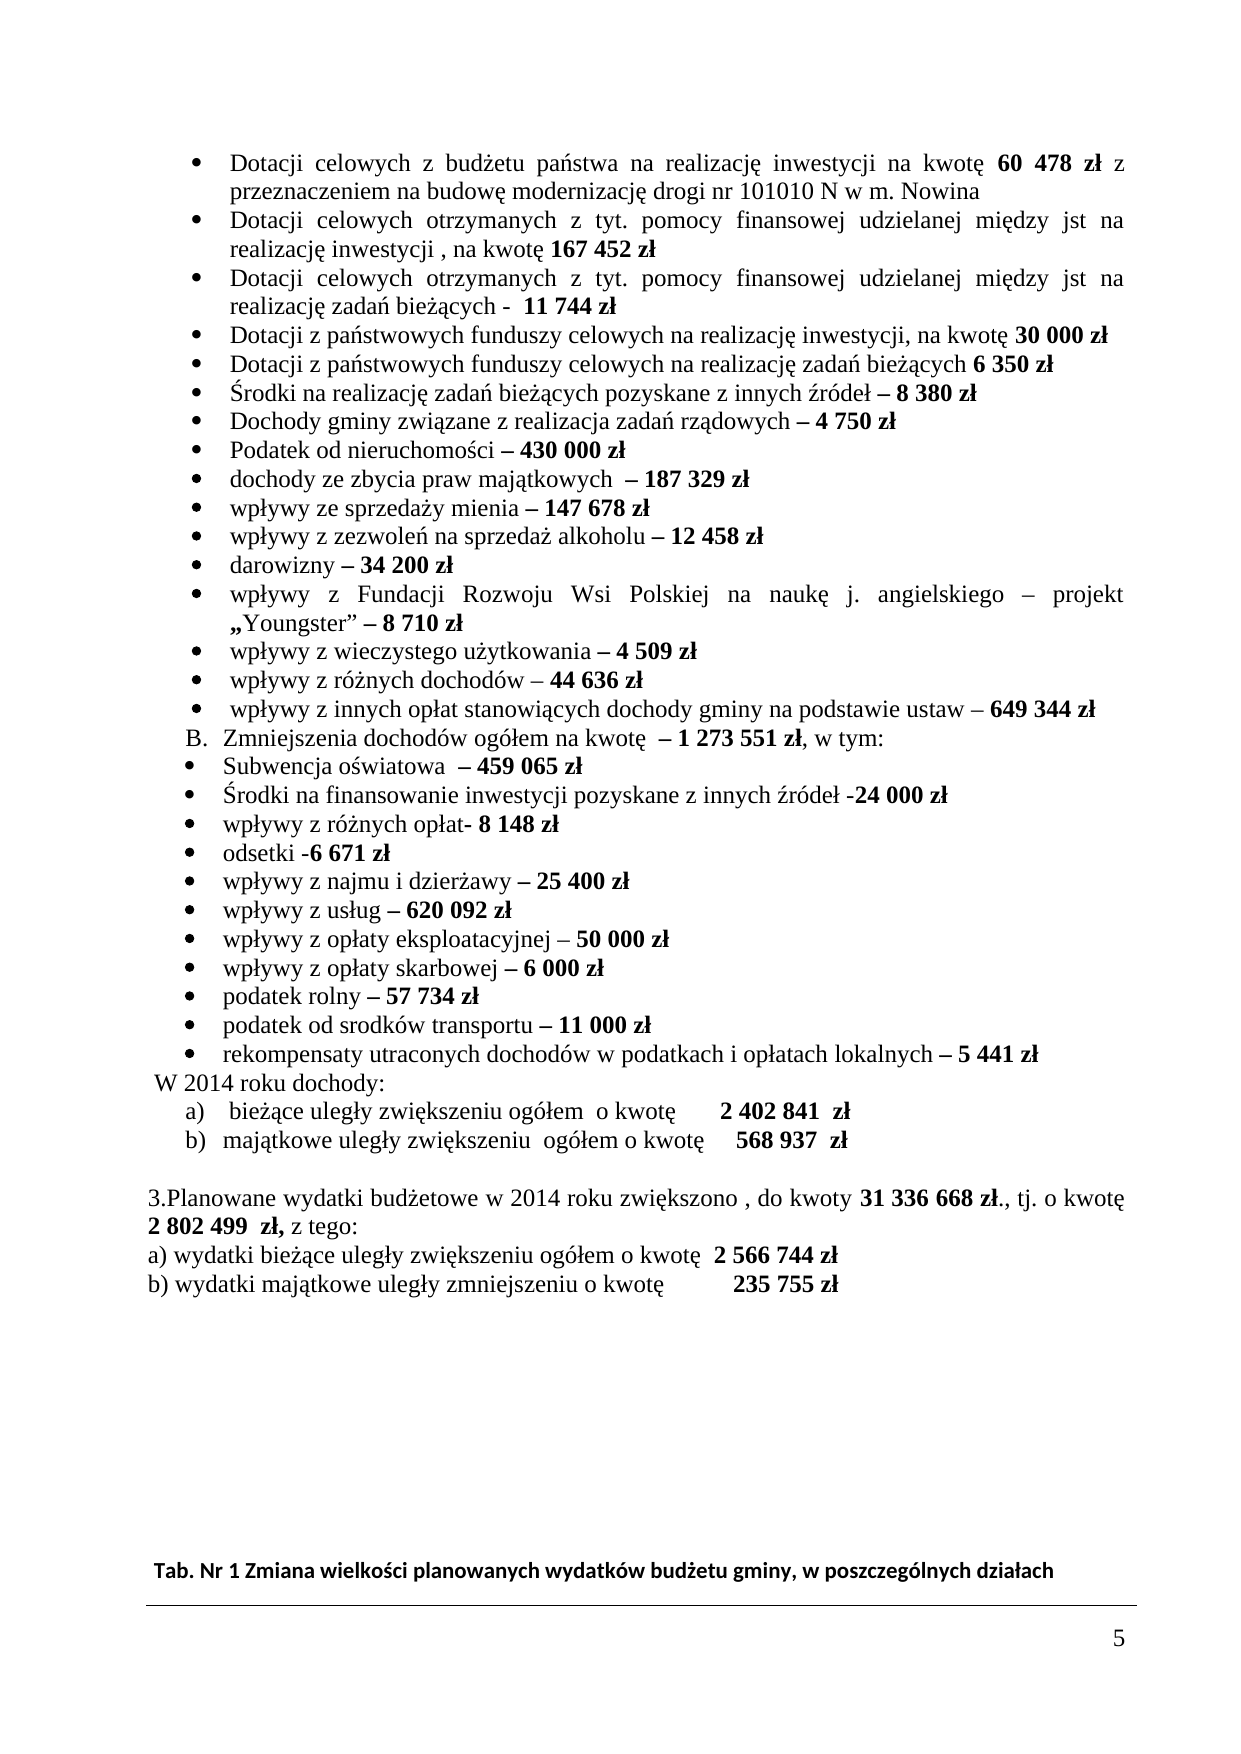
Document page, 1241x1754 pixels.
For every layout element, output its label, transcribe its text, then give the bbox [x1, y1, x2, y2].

text 3.Planowane wydatki budżetowe w 2014 roku zwiększono , do kwoty 31 336 668 zł., tj. o kwotę 2 802 499 zł, z tego: [148, 1183, 1125, 1240]
list wpływy ze sprzedaży mienia – 147 678 zł [192, 493, 1125, 521]
list Subwencja oświatowa – 459 065 zł [185, 751, 1125, 780]
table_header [146, 1556, 1137, 1605]
list Dotacji z państwowych funduszy celowych na realizację inwestycji, na kwotę 30 000 zł [192, 320, 1125, 349]
text b) wydatki majątkowe uległy zmniejszeniu o kwotę 235 755 zł [148, 1269, 1125, 1298]
list podatek od srodków transportu – 11 000 zł [185, 1010, 1125, 1039]
list wpływy z wieczystego użytkowania – 4 509 zł [192, 636, 1125, 665]
list Dotacji celowych z budżetu państwa na realizację inwestycji na kwotę 60 478 zł z przeznaczeniem na budowę modernizację drogi nr 101010 N w m. Nowina [192, 148, 1125, 205]
list Zmniejszenia dochodów ogółem na kwotę – 1 273 551 zł, w tym: [185, 723, 1125, 751]
list Środki na finansowanie inwestycji pozyskane z innych źródeł -24 000 zł [185, 780, 1125, 809]
list wpływy z różnych dochodów – 44 636 zł [192, 665, 1125, 694]
list majątkowe uległy zwiększeniu ogółem o kwotę 568 937 zł [185, 1125, 1125, 1154]
list wpływy z usług – 620 092 zł [185, 895, 1125, 924]
list wpływy z opłaty skarbowej – 6 000 zł [185, 953, 1125, 981]
list wpływy z zezwoleń na sprzedaż alkoholu – 12 458 zł [192, 521, 1125, 550]
list darowizny – 34 200 zł [192, 550, 1125, 579]
list dochody ze zbycia praw majątkowych – 187 329 zł [192, 464, 1125, 493]
text a) wydatki bieżące uległy zwiększeniu ogółem o kwotę 2 566 744 zł [148, 1240, 1125, 1269]
list wpływy z opłaty eksploatacyjnej – 50 000 zł [185, 924, 1125, 953]
list wpływy z różnych opłat- 8 148 zł [185, 809, 1125, 838]
list Dochody gminy związane z realizacja zadań rządowych – 4 750 zł [192, 406, 1125, 435]
list podatek rolny – 57 734 zł [185, 981, 1125, 1010]
list Dotacji z państwowych funduszy celowych na realizację zadań bieżących 6 350 zł [192, 349, 1125, 378]
list wpływy z Fundacji Rozwoju Wsi Polskiej na naukę j. angielskiego – projekt „Youngster” – 8 710 zł [192, 579, 1125, 636]
list rekompensaty utraconych dochodów w podatkach i opłatach lokalnych – 5 441 zł [185, 1039, 1125, 1068]
list odsetki -6 671 zł [185, 838, 1125, 866]
list wpływy z innych opłat stanowiących dochody gminy na podstawie ustaw – 649 344 zł [192, 694, 1125, 723]
list Dotacji celowych otrzymanych z tyt. pomocy finansowej udzielanej między jst na realizację inwestycji , na kwotę 167 452 zł [192, 205, 1125, 263]
list Dotacji celowych otrzymanych z tyt. pomocy finansowej udzielanej między jst na realizację zadań bieżących - 11 744 zł [192, 263, 1125, 320]
text W 2014 roku dochody: [148, 1068, 1125, 1096]
list bieżące uległy zwiększeniu ogółem o kwotę 2 402 841 zł [185, 1096, 1125, 1125]
list wpływy z najmu i dzierżawy – 25 400 zł [185, 866, 1125, 895]
list Środki na realizację zadań bieżących pozyskane z innych źródeł – 8 380 zł [192, 378, 1125, 406]
list Podatek od nieruchomości – 430 000 zł [192, 435, 1125, 464]
